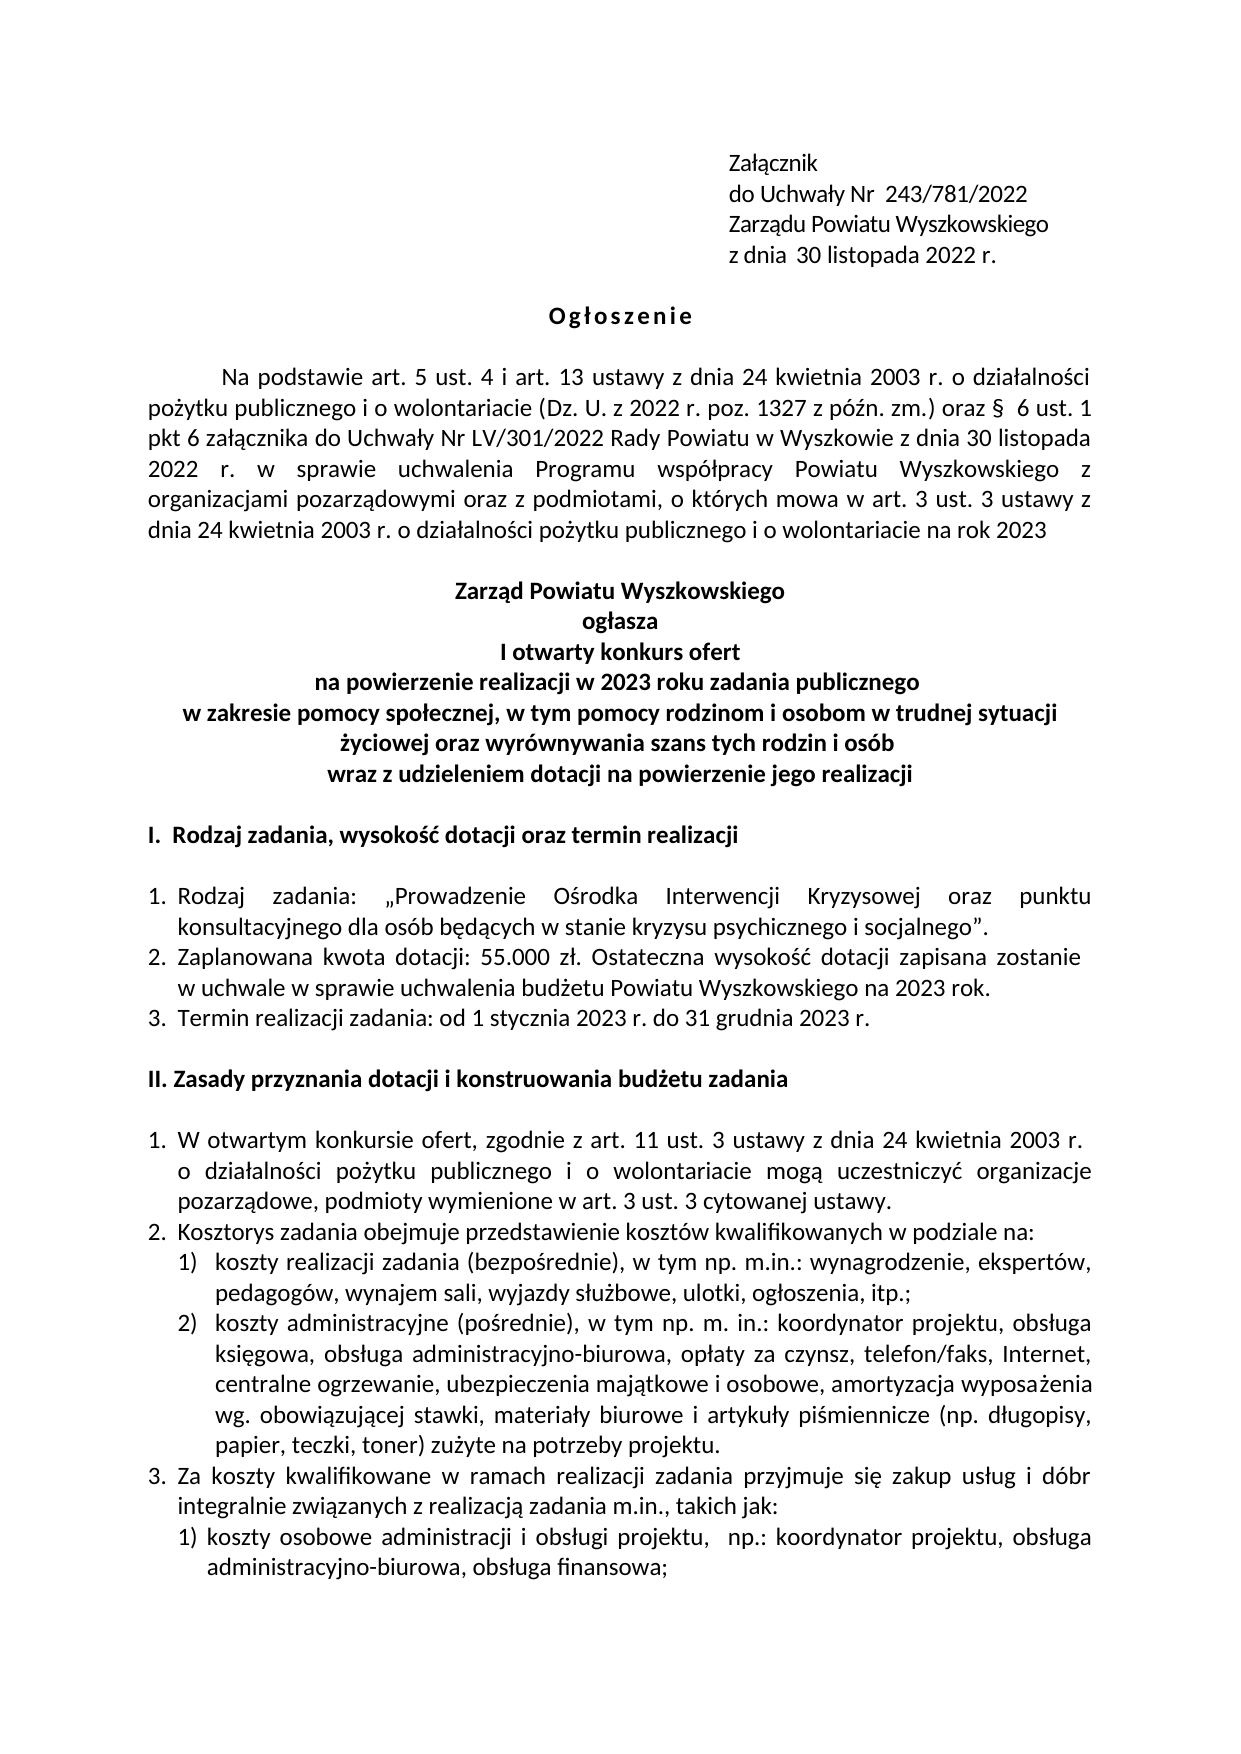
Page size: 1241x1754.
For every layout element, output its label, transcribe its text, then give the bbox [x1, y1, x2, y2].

text Zarząd Powiatu Wyszkowskiego ogłasza [148, 575, 1093, 636]
text Ogłoszenie [148, 300, 1093, 331]
list Za koszty kwalifikowane w ramach realizacji zadania przyjmuje się zakup usług i dóbr integralnie związanych z realizacją zadania m.in., takich jak: [148, 1460, 1093, 1521]
text II. Zasady przyznania dotacji i konstruowania budżetu zadania [148, 1063, 1093, 1094]
text Załącznik [729, 148, 1093, 178]
text do Uchwały Nr 243/781/2022 [729, 178, 1093, 209]
text I. Rodzaj zadania, wysokość dotacji oraz termin realizacji [148, 819, 1093, 849]
list koszty realizacji zadania (bezpośrednie), w tym np. m.in.: wynagrodzenie, ekspertów, pedagogów, wynajem sali, wyjazdy służbowe, ulotki, ogłoszenia, itp.; [177, 1246, 1093, 1307]
list Rodzaj zadania: „Prowadzenie Ośrodka Interwencji Kryzysowej oraz punktu konsultacyjnego dla osób będących w stanie kryzysu psychicznego i socjalnego”. [148, 880, 1093, 941]
list koszty osobowe administracji i obsługi projektu, np.: koordynator projektu, obsługa administracyjno-biurowa, obsługa finansowa; [177, 1521, 1093, 1582]
list koszty administracyjne (pośrednie), w tym np. m. in.: koordynator projektu, obsługa księgowa, obsługa administracyjno-biurowa, opłaty za czynsz, telefon/faks, Internet, centralne ogrzewanie, ubezpieczenia majątkowe i osobowe, amortyzacja wyposażenia wg. obowiązującej stawki, materiały biurowe i artykuły piśmiennicze (np. długopisy, papier, teczki, toner) zużyte na potrzeby projektu. [177, 1307, 1093, 1460]
text Zarządu Powiatu Wyszkowskiego z dnia 30 listopada 2022 r. [729, 209, 1093, 270]
list Zaplanowana kwota dotacji: 55.000 zł. Ostateczna wysokość dotacji zapisana zostanie w uchwale w sprawie uchwalenia budżetu Powiatu Wyszkowskiego na 2023 rok. [148, 941, 1093, 1002]
list Kosztorys zadania obejmuje przedstawienie kosztów kwalifikowanych w podziale na: [148, 1216, 1093, 1246]
text Na podstawie art. 5 ust. 4 i art. 13 ustawy z dnia 24 kwietnia 2003 r. o działalności pożytku publicznego i o wolontariacie (Dz. U. z 2022 r. poz. 1327 z późn. zm.) oraz § 6 ust. 1 pkt 6 załącznika do Uchwały Nr LV/301/2022 Rady Powiatu w Wyszkowie z dnia 30 listopada 2022 r. w sprawie uchwalenia Programu współpracy Powiatu Wyszkowskiego z organizacjami pozarządowymi oraz z podmiotami, o których mowa w art. 3 ust. 3 ustawy z dnia 24 kwietnia 2003 r. o działalności pożytku publicznego i o wolontariacie na rok 2023 [148, 361, 1093, 544]
list W otwartym konkursie ofert, zgodnie z art. 11 ust. 3 ustawy z dnia 24 kwietnia 2003 r. o działalności pożytku publicznego i o wolontariacie mogą uczestniczyć organizacje pozarządowe, podmioty wymienione w art. 3 ust. 3 cytowanej ustawy. [148, 1124, 1093, 1216]
list Termin realizacji zadania: od 1 stycznia 2023 r. do 31 grudnia 2023 r. [148, 1002, 1093, 1033]
text I otwarty konkurs ofert na powierzenie realizacji w 2023 roku zadania publicznego w zakresie pomocy społecznej, w tym pomocy rodzinom i osobom w trudnej sytuacji życiowej oraz wyrównywania szans tych rodzin i osób wraz z udzieleniem dotacji na powierzenie jego realizacji [148, 636, 1093, 788]
